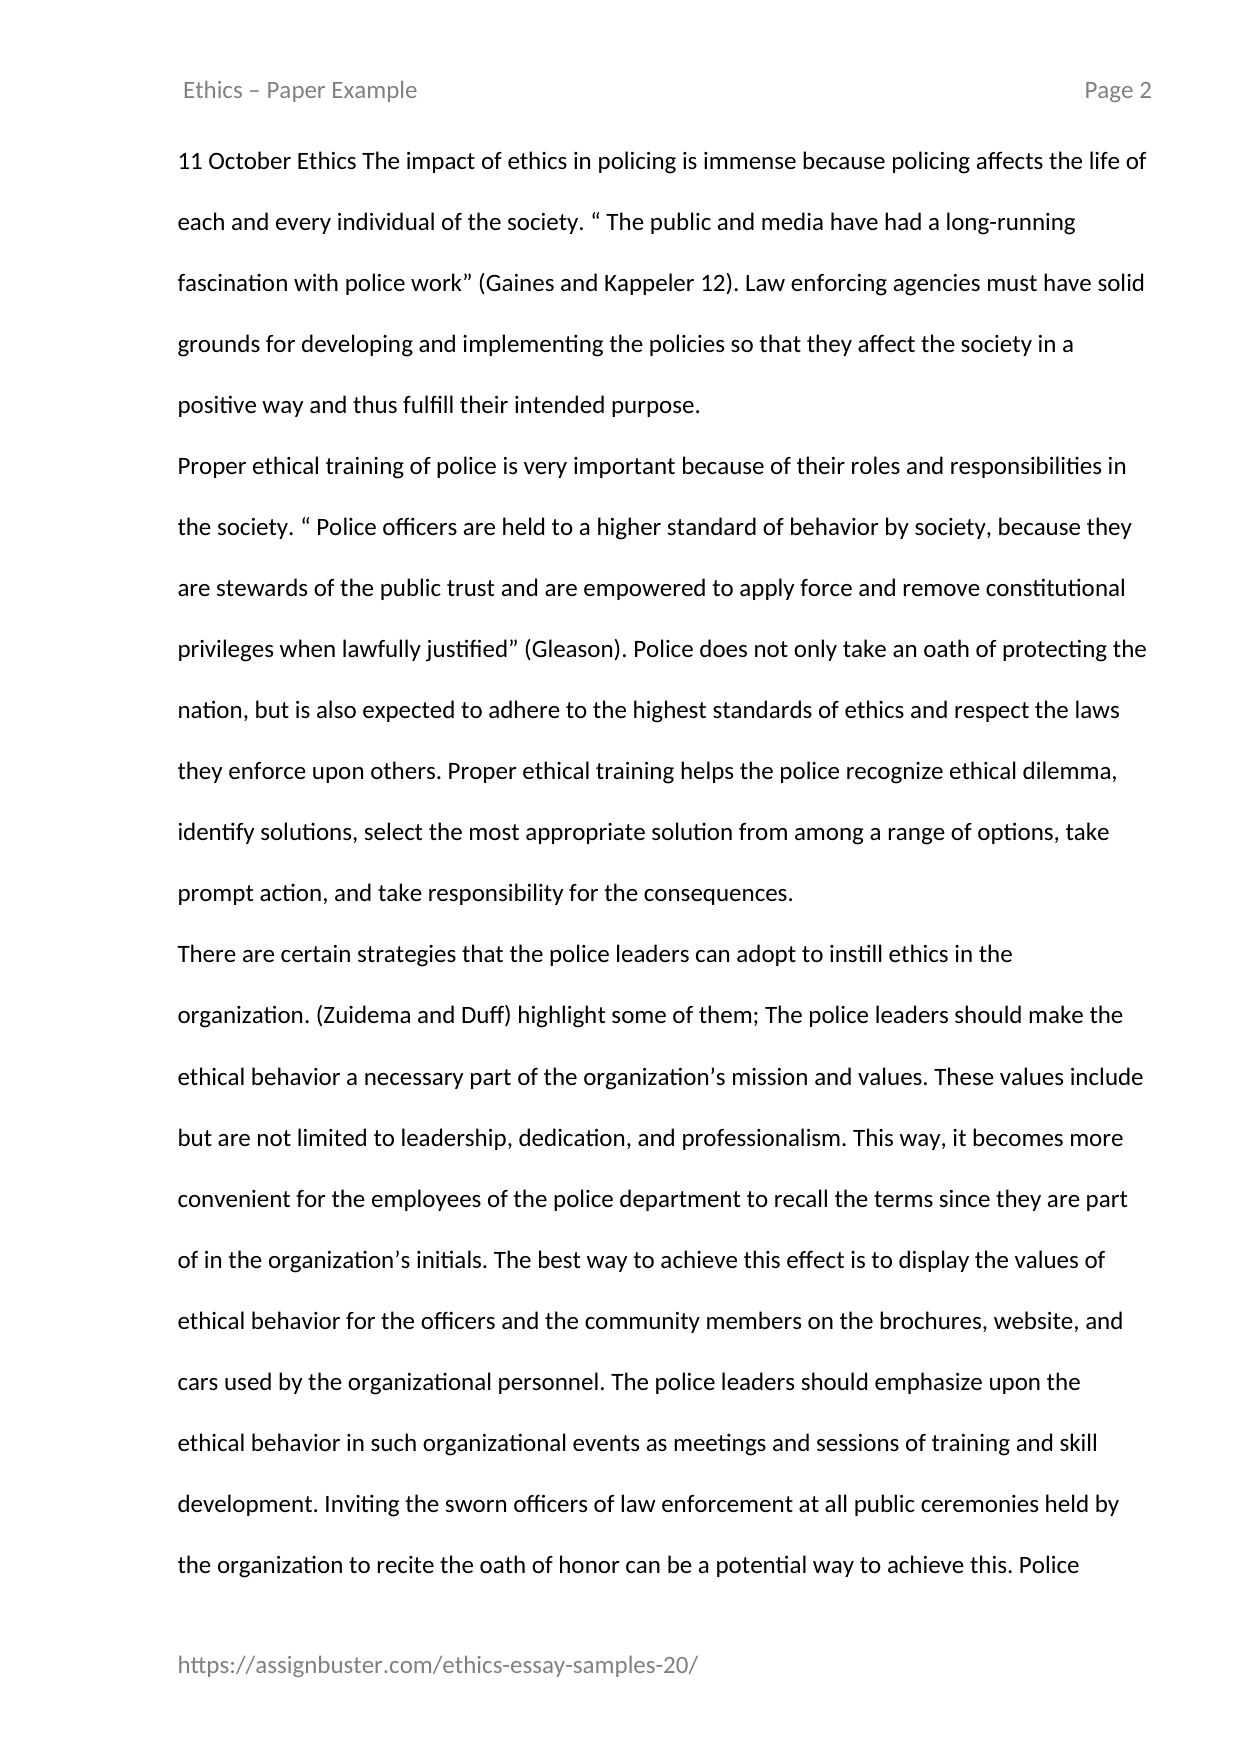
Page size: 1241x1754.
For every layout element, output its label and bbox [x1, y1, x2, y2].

text [177, 145, 1152, 1579]
